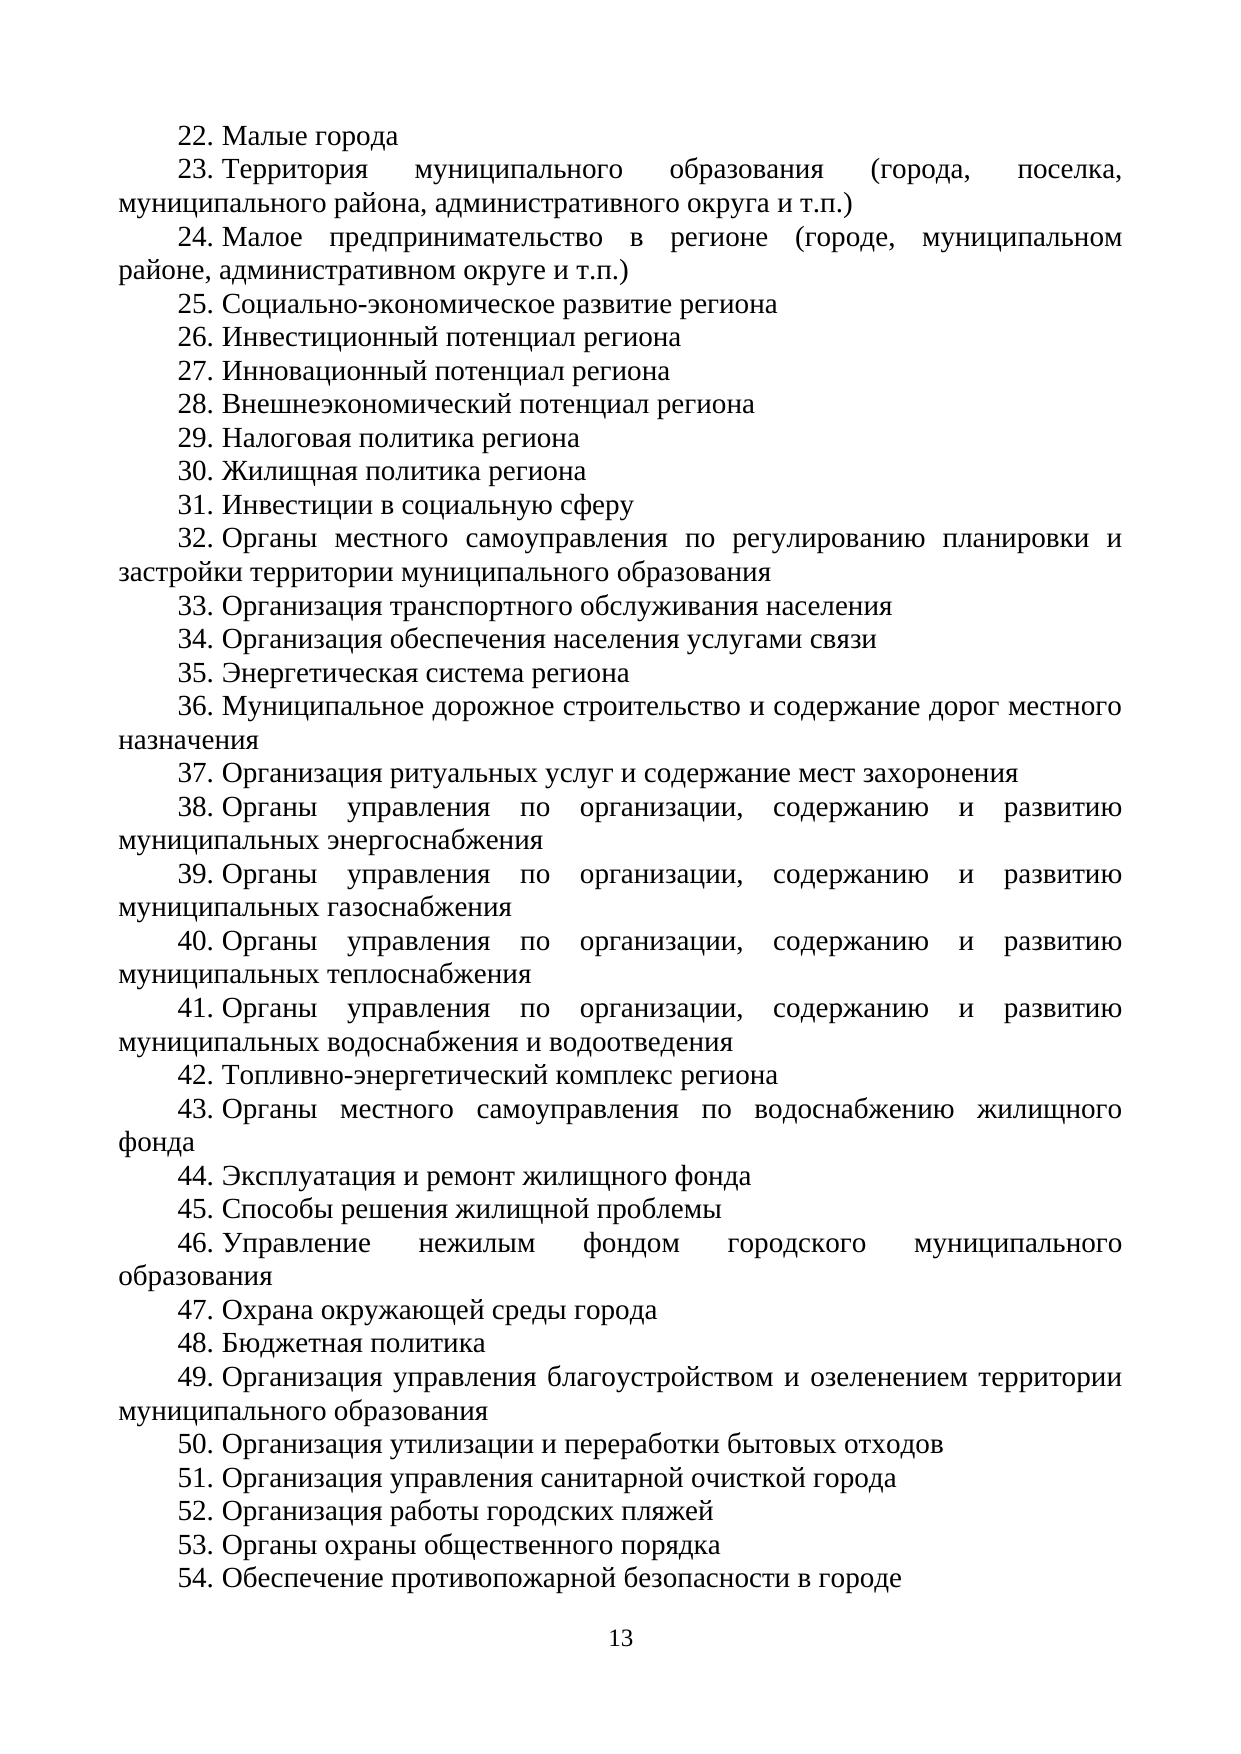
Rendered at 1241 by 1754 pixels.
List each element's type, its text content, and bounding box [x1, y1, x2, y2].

list Органы управления по организации, содержанию и развитию муниципальных водоснабжения и водоотведения [118, 990, 1123, 1057]
list Органы местного самоуправления по регулированию планировки и застройки территории муниципального образования [118, 521, 1123, 588]
list Управление нежилым фондом городского муниципального образования [118, 1225, 1123, 1292]
list Территория муниципального образования (города, поселка, муниципального района, административного округа и т.п.) [118, 152, 1123, 219]
list Малые города [118, 118, 1123, 152]
list Органы местного самоуправления по водоснабжению жилищного фонда [118, 1091, 1123, 1158]
list Организация ритуальных услуг и содержание мест захоронения [118, 755, 1123, 789]
list Организация транспортного обслуживания населения [118, 588, 1123, 621]
list Организация управления санитарной очисткой города [118, 1460, 1123, 1493]
list Налоговая политика региона [118, 420, 1123, 453]
list Охрана окружающей среды города [118, 1292, 1123, 1326]
list Организация работы городских пляжей [118, 1493, 1123, 1527]
list Органы охраны общественного порядка [118, 1527, 1123, 1560]
list Органы управления по организации, содержанию и развитию муниципальных теплоснабжения [118, 923, 1123, 990]
list Органы управления по организации, содержанию и развитию муниципальных газоснабжения [118, 856, 1123, 923]
list Энергетическая система региона [118, 655, 1123, 688]
list Бюджетная политика [118, 1326, 1123, 1359]
list Инвестиционный потенциал региона [118, 319, 1123, 353]
list Организация обеспечения населения услугами связи [118, 621, 1123, 655]
list Обеспечение противопожарной безопасности в городе [118, 1560, 1123, 1594]
list Инвестиции в социальную сферу [118, 487, 1123, 521]
list Инновационный потенциал региона [118, 353, 1123, 386]
list Муниципальное дорожное строительство и содержание дорог местного назначения [118, 688, 1123, 755]
list Внешнеэкономический потенциал региона [118, 386, 1123, 420]
list Малое предпринимательство в регионе (городе, муниципальном районе, административном округе и т.п.) [118, 219, 1123, 286]
list Эксплуатация и ремонт жилищного фонда [118, 1158, 1123, 1191]
list Организация управления благоустройством и озеленением территории муниципального образования [118, 1359, 1123, 1426]
list Органы управления по организации, содержанию и развитию муниципальных энергоснабжения [118, 789, 1123, 856]
list Социально-экономическое развитие региона [118, 286, 1123, 319]
list Топливно-энергетический комплекс региона [118, 1057, 1123, 1091]
list Способы решения жилищной проблемы [118, 1191, 1123, 1225]
list Организация утилизации и переработки бытовых отходов [118, 1426, 1123, 1460]
list Жилищная политика региона [118, 453, 1123, 487]
